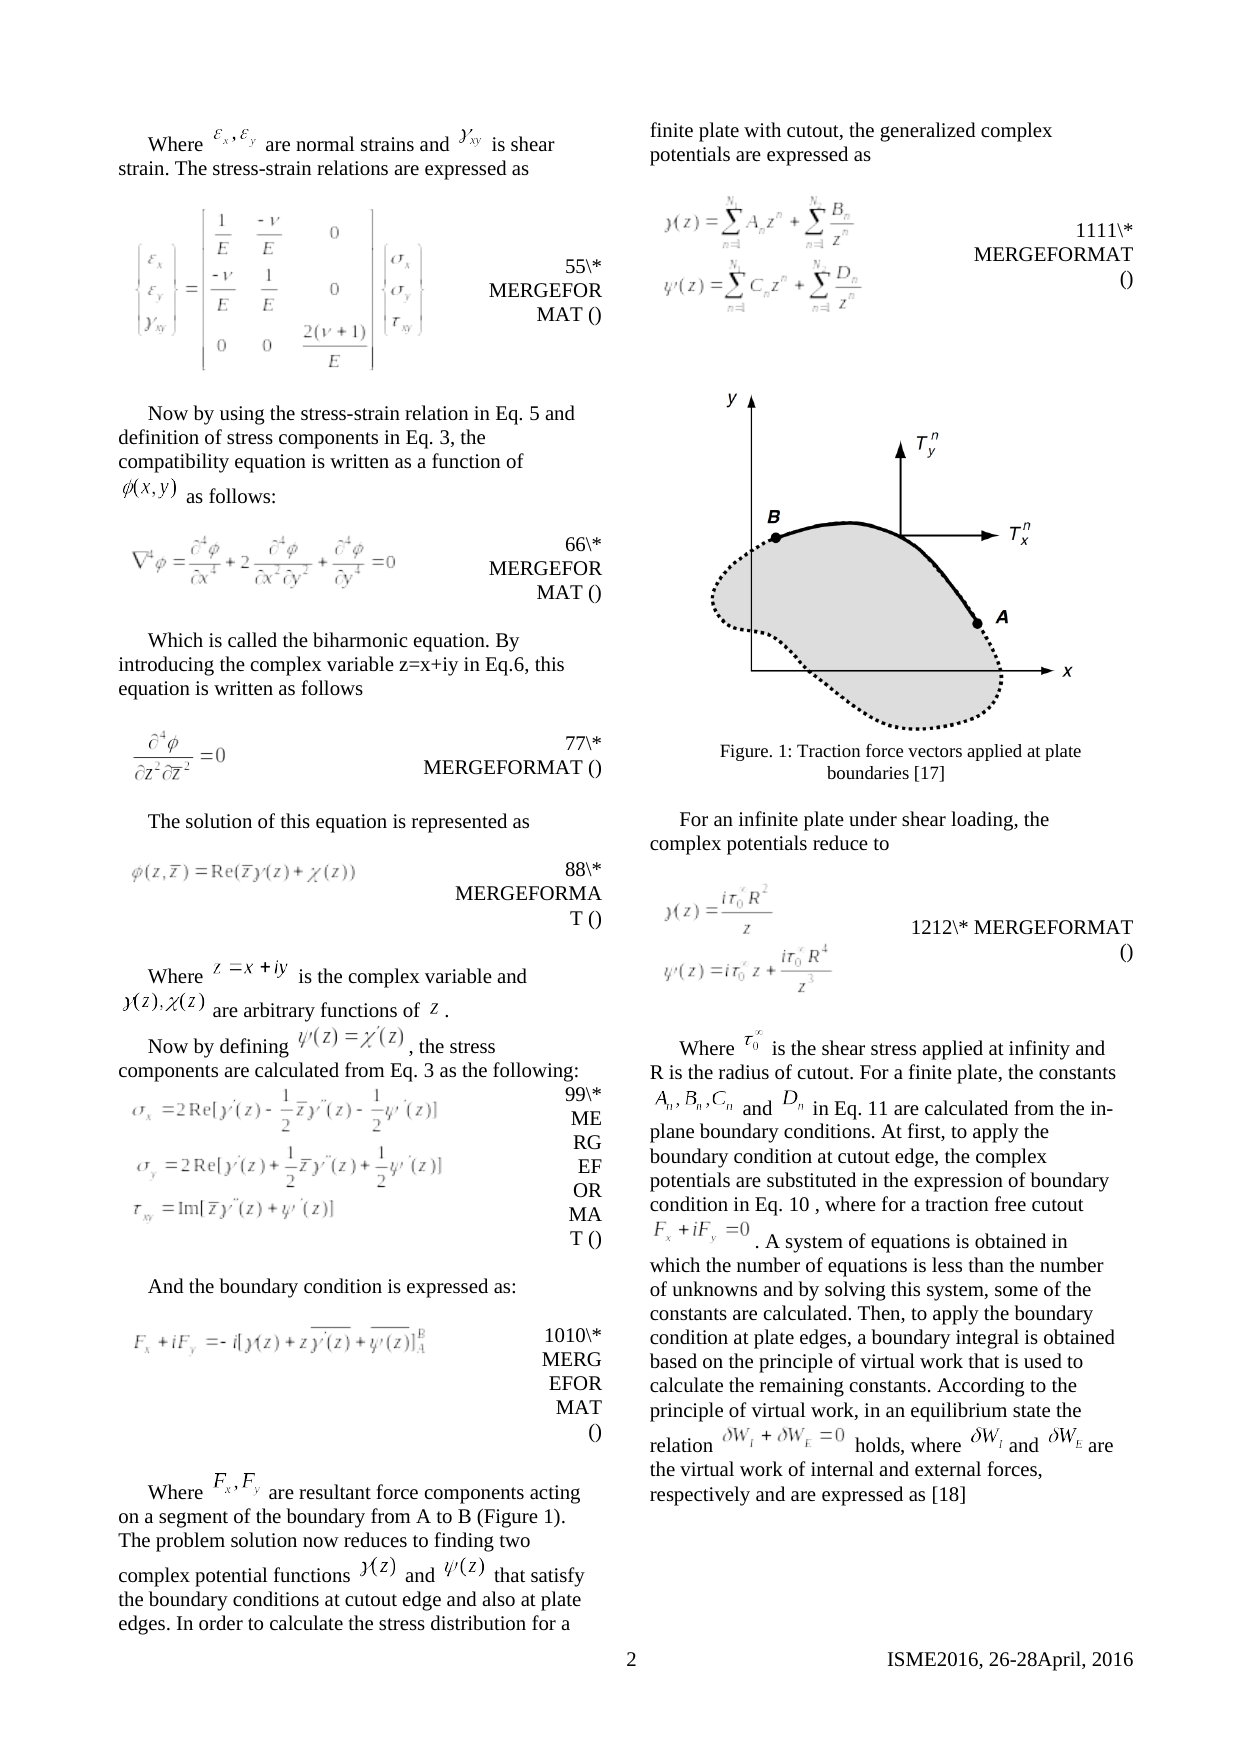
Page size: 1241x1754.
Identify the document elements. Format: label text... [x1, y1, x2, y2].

text For an infinite plate under shear loading, the complex potentials reduce to [649, 807, 1122, 855]
text Where are normal strains and is shear strain. The stress-strain relations are expressed as [118, 118, 591, 179]
table_header [389, 724, 613, 785]
table_header [897, 879, 1144, 998]
table_header [118, 1082, 552, 1250]
table_header [439, 857, 613, 929]
text And the boundary condition is expressed as: [118, 1274, 591, 1298]
text Which is called the biharmonic equation. By introducing the complex variable z=x+iy in Eq., this equation is written as follows [118, 628, 591, 700]
table_header [118, 724, 389, 785]
table_header [118, 204, 476, 377]
table_header [118, 1323, 526, 1443]
text Where is the shear stress applied at infinity and R is the radius of cutout. For a finite plate, the constants and in Eq. are calculated from the in-plane boundary conditions. At first, to apply the boundary condition at cutout edge, the complex potentials are substituted in the expression of boundary condition in Eq. , where for a traction free cutout. A system of equations is obtained in which the number of equations is less than the number of unknowns and by solving this system, some of the constants are calculated. Then, to apply the boundary condition at plate edges, a boundary integral is obtained based on the principle of virtual work that is used to calculate the remaining constants. According to the principle of virtual work, in an equilibrium state the relation holds, where and are the virtual work of internal and external forces, respectively and are expressed as [18] [649, 1022, 1122, 1506]
table_header [526, 1323, 613, 1443]
text Now by using the stress-strain relation in Eq. and definition of stress components in Eq. , the compatibility equation is written as a function of as follows: [118, 401, 591, 508]
table_header [552, 1082, 613, 1250]
text Where are resultant force components acting on a segment of the boundary from A to B (Figure 1). The problem solution now reduces to finding two complex potential functions and that satisfy the boundary conditions at cutout edge and also at plate edges. In order to calculate the stress distribution for a finite plate with cutout, the generalized complex potentials are expressed as [118, 1467, 591, 1635]
table_header [957, 190, 1144, 317]
picture [679, 365, 1104, 740]
table_header [118, 532, 459, 604]
table_header [459, 532, 613, 604]
table_header [650, 879, 897, 998]
text Where is the complex variable and are arbitrary functions of . [118, 953, 591, 1022]
text The solution of this equation is represented as [118, 809, 591, 833]
table_header [118, 857, 439, 929]
text Now by defining , the stress components are calculated from Eq. as the following: [118, 1022, 591, 1082]
text Figure. 1: Traction force vectors applied at plate boundaries [17] [649, 740, 1122, 783]
table_header [476, 204, 613, 377]
table_header [650, 190, 957, 317]
